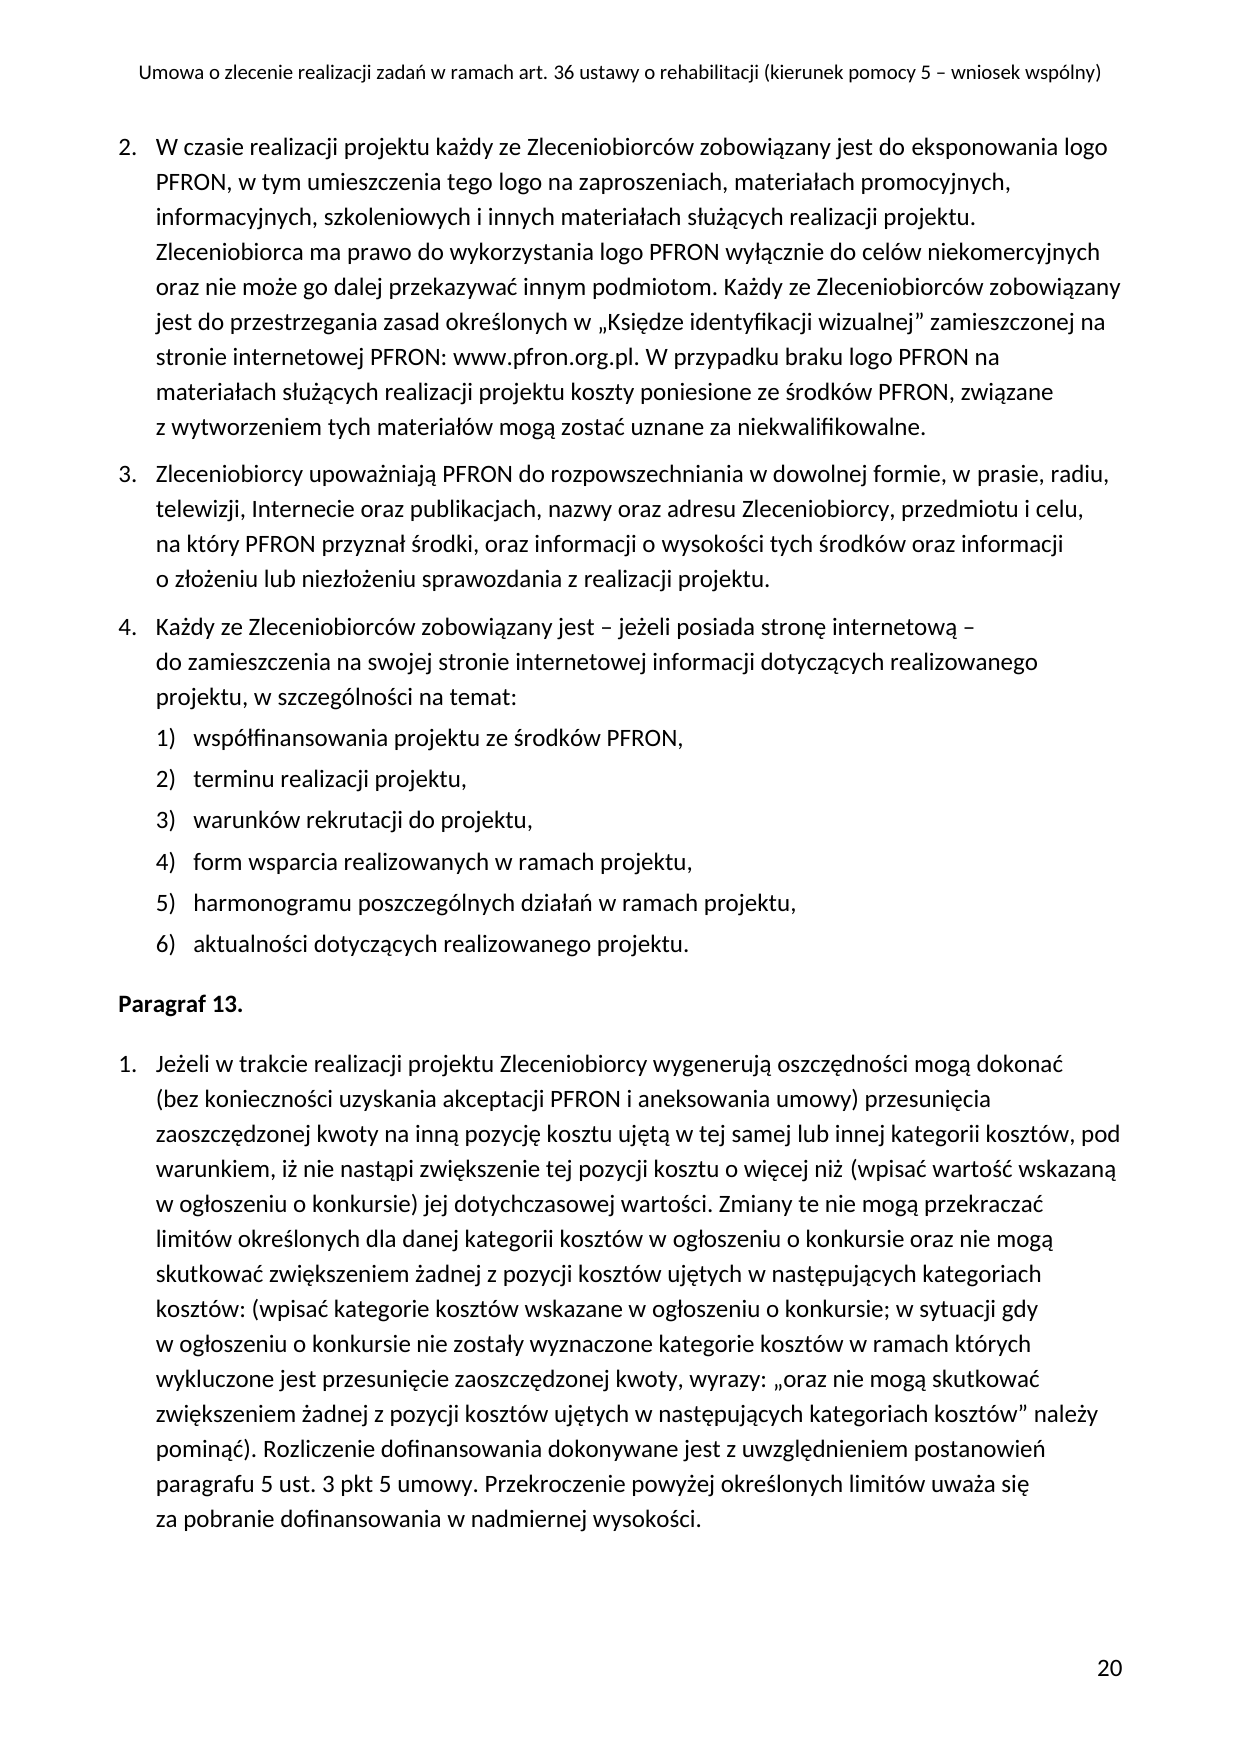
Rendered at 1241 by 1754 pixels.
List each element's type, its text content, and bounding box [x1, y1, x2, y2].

list terminu realizacji projektu, [156, 763, 1122, 794]
list aktualności dotyczących realizowanego projektu. [156, 928, 1122, 959]
list Jeżeli w trakcie realizacji projektu Zleceniobiorcy wygenerują oszczędności mogą dokonać (bez konieczności uzyskania akceptacji PFRON i aneksowania umowy) przesunięcia zaoszczędzonej kwoty na inną pozycję kosztu ujętą w tej samej lub innej kategorii kosztów, pod warunkiem, iż nie nastąpi zwiększenie tej pozycji kosztu o więcej niż (wpisać wartość wskazaną w ogłoszeniu o konkursie) jej dotychczasowej wartości. Zmiany te nie mogą przekraczać limitów określonych dla danej kategorii kosztów w ogłoszeniu o konkursie oraz nie mogą skutkować zwiększeniem żadnej z pozycji kosztów ujętych w następujących kategoriach kosztów: (wpisać kategorie kosztów wskazane w ogłoszeniu o konkursie; w sytuacji gdy w ogłoszeniu o konkursie nie zostały wyznaczone kategorie kosztów w ramach których wykluczone jest przesunięcie zaoszczędzonej kwoty, wyrazy: „oraz nie mogą skutkować zwiększeniem żadnej z pozycji kosztów ujętych w następujących kategoriach kosztów” należy pominąć). Rozliczenie dofinansowania dokonywane jest z uwzględnieniem postanowień paragrafu 5 ust. 3 pkt 5 umowy. Przekroczenie powyżej określonych limitów uważa się za pobranie dofinansowania w nadmiernej wysokości. [118, 1048, 1122, 1534]
list W czasie realizacji projektu każdy ze Zleceniobiorców zobowiązany jest do eksponowania logo PFRON, w tym umieszczenia tego logo na zaproszeniach, materiałach promocyjnych, informacyjnych, szkoleniowych i innych materiałach służących realizacji projektu. Zleceniobiorca ma prawo do wykorzystania logo PFRON wyłącznie do celów niekomercyjnych oraz nie może go dalej przekazywać innym podmiotom. Każdy ze Zleceniobiorców zobowiązany jest do przestrzegania zasad określonych w „Księdze identyfikacji wizualnej” zamieszczonej na stronie internetowej PFRON: www.pfron.org.pl. W przypadku braku logo PFRON na materiałach służących realizacji projektu koszty poniesione ze środków PFRON, związane z wytworzeniem tych materiałów mogą zostać uznane za niekwalifikowalne. [118, 131, 1122, 441]
list Każdy ze Zleceniobiorców zobowiązany jest – jeżeli posiada stronę internetową – do zamieszczenia na swojej stronie internetowej informacji dotyczących realizowanego projektu, w szczególności na temat: [118, 611, 1122, 711]
list Zleceniobiorcy upoważniają PFRON do rozpowszechniania w dowolnej formie, w prasie, radiu, telewizji, Internecie oraz publikacjach, nazwy oraz adresu Zleceniobiorcy, przedmiotu i celu, na który PFRON przyznał środki, oraz informacji o wysokości tych środków oraz informacji o złożeniu lub niezłożeniu sprawozdania z realizacji projektu. [118, 458, 1122, 594]
list warunków rekrutacji do projektu, [156, 804, 1122, 835]
list form wsparcia realizowanych w ramach projektu, [156, 846, 1122, 876]
list współfinansowania projektu ze środków PFRON, [156, 722, 1122, 752]
subtitle Paragraf 13. [118, 988, 1122, 1019]
list harmonogramu poszczególnych działań w ramach projektu, [156, 887, 1122, 917]
